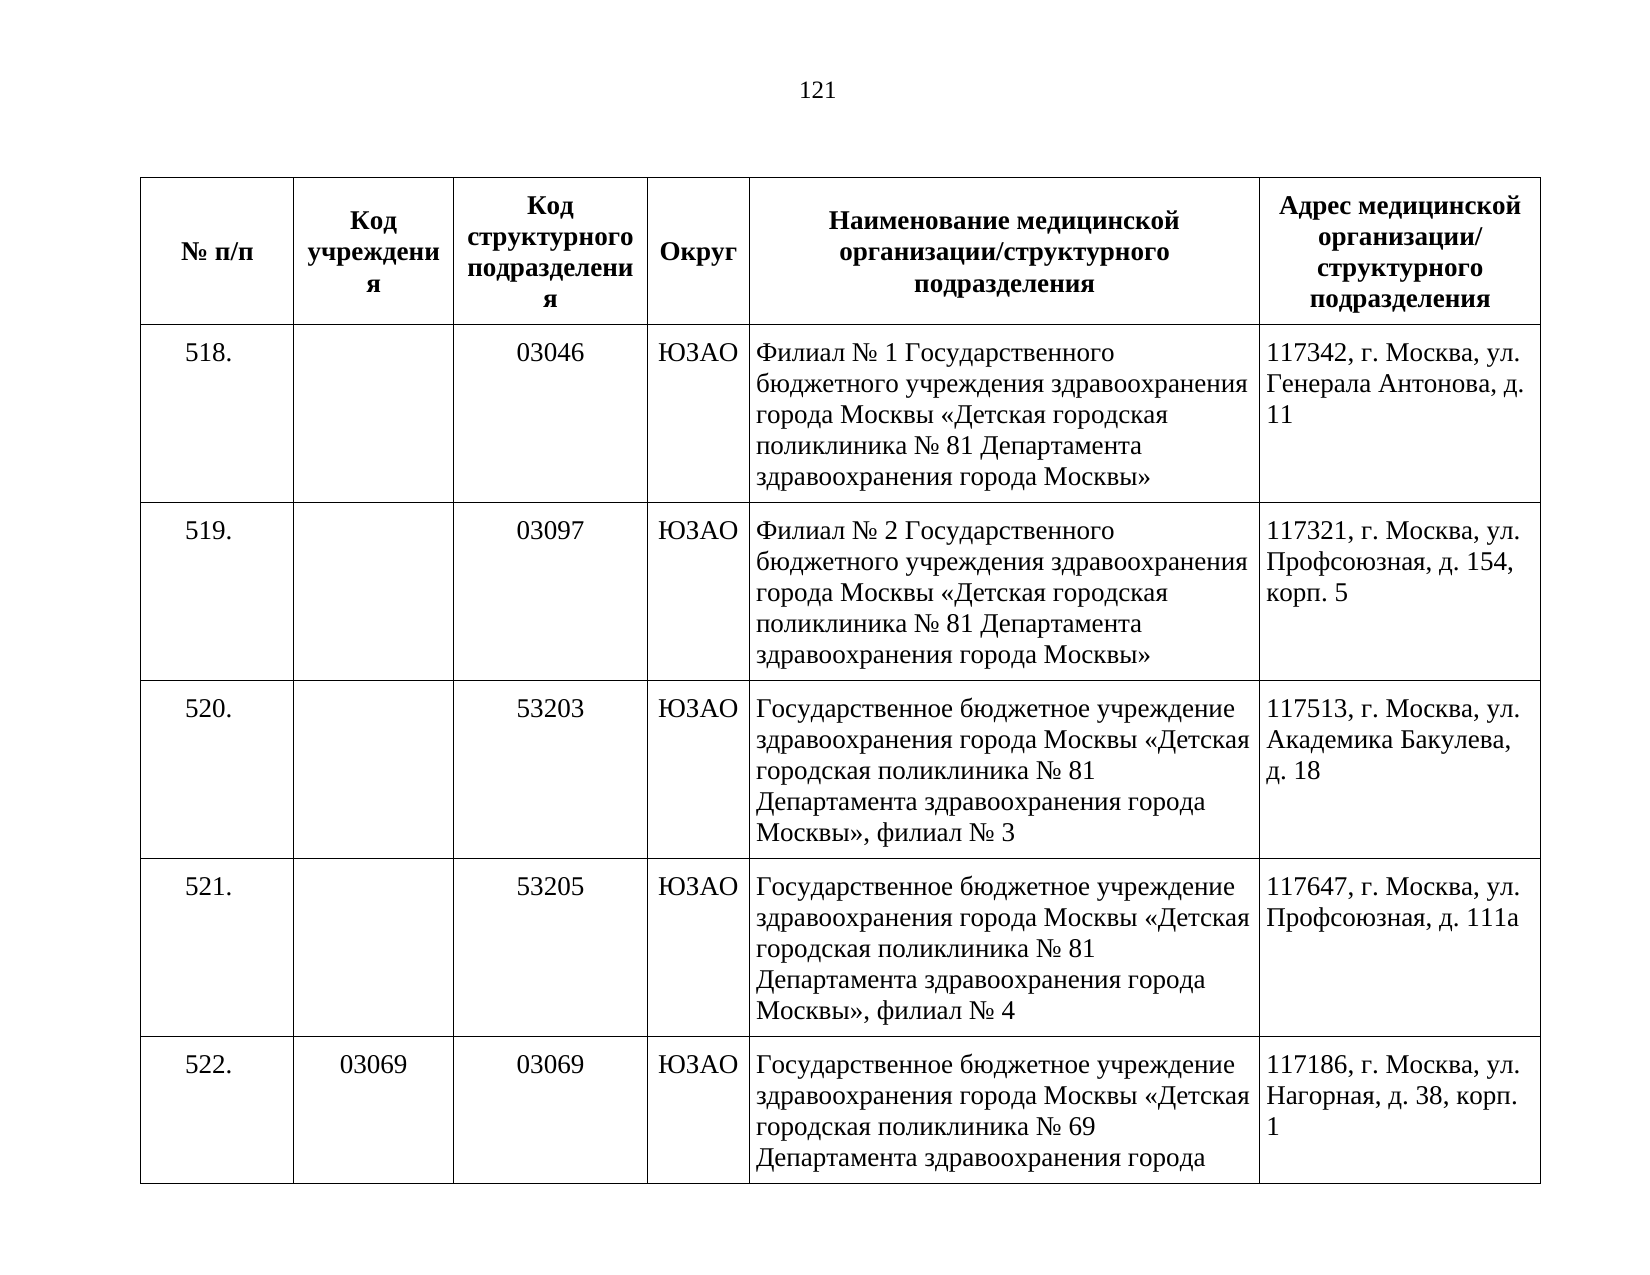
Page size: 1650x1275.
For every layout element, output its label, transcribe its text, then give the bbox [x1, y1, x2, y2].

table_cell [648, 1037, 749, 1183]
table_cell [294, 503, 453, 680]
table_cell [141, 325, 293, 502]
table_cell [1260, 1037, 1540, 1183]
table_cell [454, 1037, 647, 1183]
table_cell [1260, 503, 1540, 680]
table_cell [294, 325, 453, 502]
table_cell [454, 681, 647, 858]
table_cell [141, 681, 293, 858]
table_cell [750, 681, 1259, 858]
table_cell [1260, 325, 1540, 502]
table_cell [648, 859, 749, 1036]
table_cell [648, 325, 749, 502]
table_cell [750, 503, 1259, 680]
table_header Наименование медицинской организации/структурного подразделения [750, 178, 1259, 324]
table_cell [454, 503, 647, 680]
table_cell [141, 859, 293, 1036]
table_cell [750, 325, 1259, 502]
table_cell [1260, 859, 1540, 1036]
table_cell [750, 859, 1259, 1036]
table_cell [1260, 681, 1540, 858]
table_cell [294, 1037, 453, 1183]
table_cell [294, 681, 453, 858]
table_header Округ [648, 178, 749, 324]
table_header Адрес медицинской организации/ структурного подразделения [1260, 178, 1540, 324]
table_header Код учреждения [294, 178, 453, 324]
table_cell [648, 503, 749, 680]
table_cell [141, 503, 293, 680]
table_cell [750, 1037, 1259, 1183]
table_header № п/п [141, 178, 293, 324]
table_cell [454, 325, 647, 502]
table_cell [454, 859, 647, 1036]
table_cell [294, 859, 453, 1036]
table_header Код структурного подразделения [454, 178, 647, 324]
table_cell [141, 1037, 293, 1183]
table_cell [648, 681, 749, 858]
